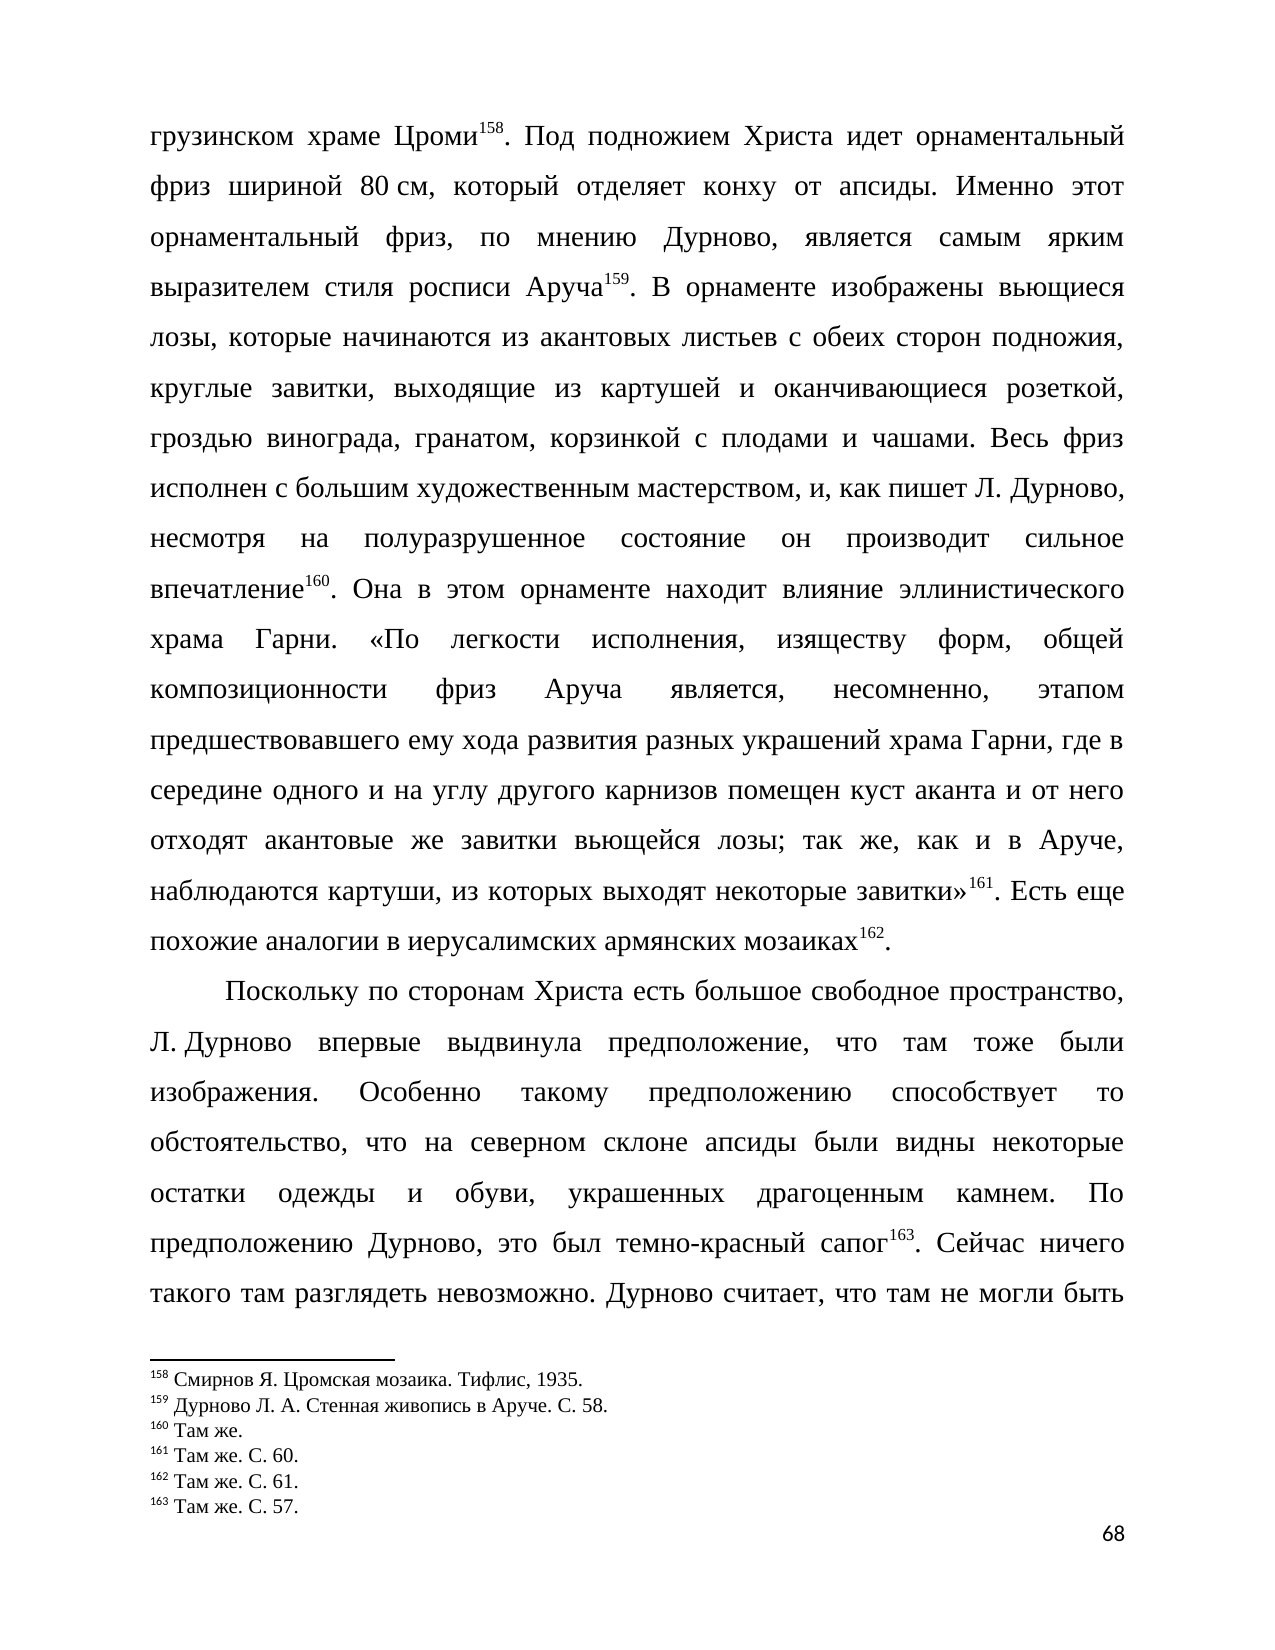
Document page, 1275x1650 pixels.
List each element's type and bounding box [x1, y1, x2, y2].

text [150, 118, 1125, 957]
text [150, 973, 1125, 1309]
